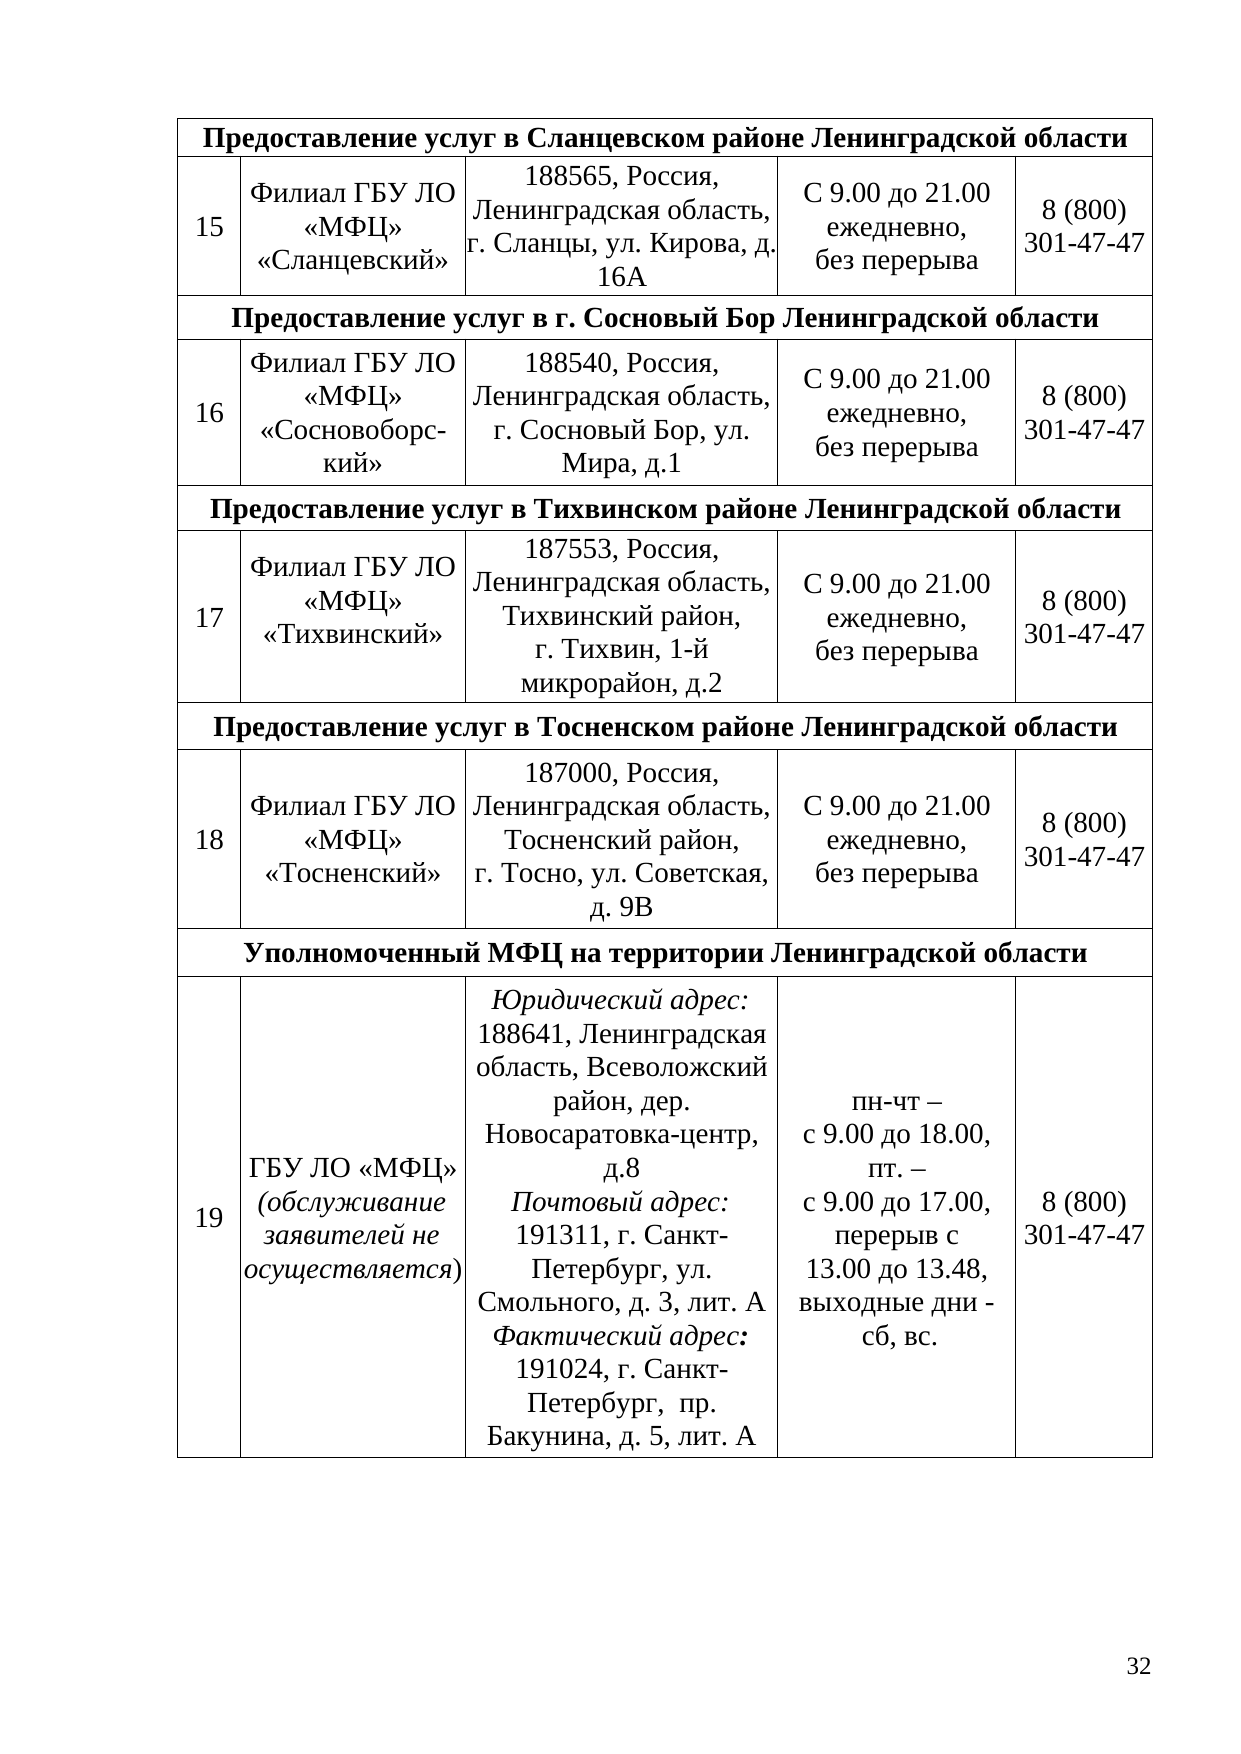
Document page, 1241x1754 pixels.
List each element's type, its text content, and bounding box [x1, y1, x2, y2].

table_cell 188565, Россия, Ленинградская область, г. Сланцы, ул. Кирова, д. 16А [466, 157, 777, 295]
table_cell С 9.00 до 21.00 ежедневно, без перерыва [778, 531, 1015, 702]
table_cell 8 (800) 301-47-47 [1016, 531, 1152, 702]
table_cell С 9.00 до 21.00 ежедневно, без перерыва [778, 157, 1015, 295]
table_cell Предоставление услуг в г. Сосновый Бор Ленинградской области [178, 296, 1152, 338]
table_cell Предоставление услуг в Сланцевском районе Ленинградской области [178, 119, 1152, 156]
table_cell Уполномоченный МФЦ на территории Ленинградской области [178, 929, 1152, 976]
table_cell 17 [178, 531, 240, 702]
table_cell Филиал ГБУ ЛО «МФЦ» «Тихвинский» [241, 531, 465, 702]
table_cell 187553, Россия, Ленинградская область, Тихвинский район, г. Тихвин, 1-й микрорайон, д.2 [466, 531, 777, 702]
table_cell 8 (800) 301-47-47 [1016, 977, 1152, 1457]
table_cell 16 [178, 340, 240, 484]
table_cell Филиал ГБУ ЛО «МФЦ» «Сосновоборс-кий» [241, 340, 465, 484]
table_cell 18 [178, 750, 240, 927]
table_cell Предоставление услуг в Тихвинском районе Ленинградской области [178, 486, 1152, 530]
table_cell 8 (800) 301-47-47 [1016, 157, 1152, 295]
table_cell 8 (800) 301-47-47 [1016, 340, 1152, 484]
table_cell Филиал ГБУ ЛО «МФЦ» «Тосненский» [241, 750, 465, 927]
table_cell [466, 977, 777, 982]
table_cell 15 [178, 157, 240, 295]
table_cell ГБУ ЛО «МФЦ» (обслуживание заявителей не осуществляется) [241, 977, 465, 1457]
table_cell 8 (800) 301-47-47 [1016, 750, 1152, 927]
table_cell С 9.00 до 21.00 ежедневно, без перерыва [778, 340, 1015, 484]
table_cell Предоставление услуг в Тосненском районе Ленинградской области [178, 703, 1152, 749]
table_cell 187000, Россия, Ленинградская область, Тосненский район, г. Тосно, ул. Советская, д. 9В [466, 750, 777, 927]
table_cell пн-чт – с 9.00 до 18.00, пт. – с 9.00 до 17.00, перерыв с 13.00 до 13.48, выходные дни - сб, вс. [778, 977, 1015, 1457]
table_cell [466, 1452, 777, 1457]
table_cell С 9.00 до 21.00 ежедневно, без перерыва [778, 750, 1015, 927]
table_cell 188540, Россия, Ленинградская область, г. Сосновый Бор, ул. Мира, д.1 [466, 340, 777, 484]
table_cell Филиал ГБУ ЛО «МФЦ» «Сланцевский» [241, 157, 465, 295]
table_cell 19 [178, 977, 240, 1457]
